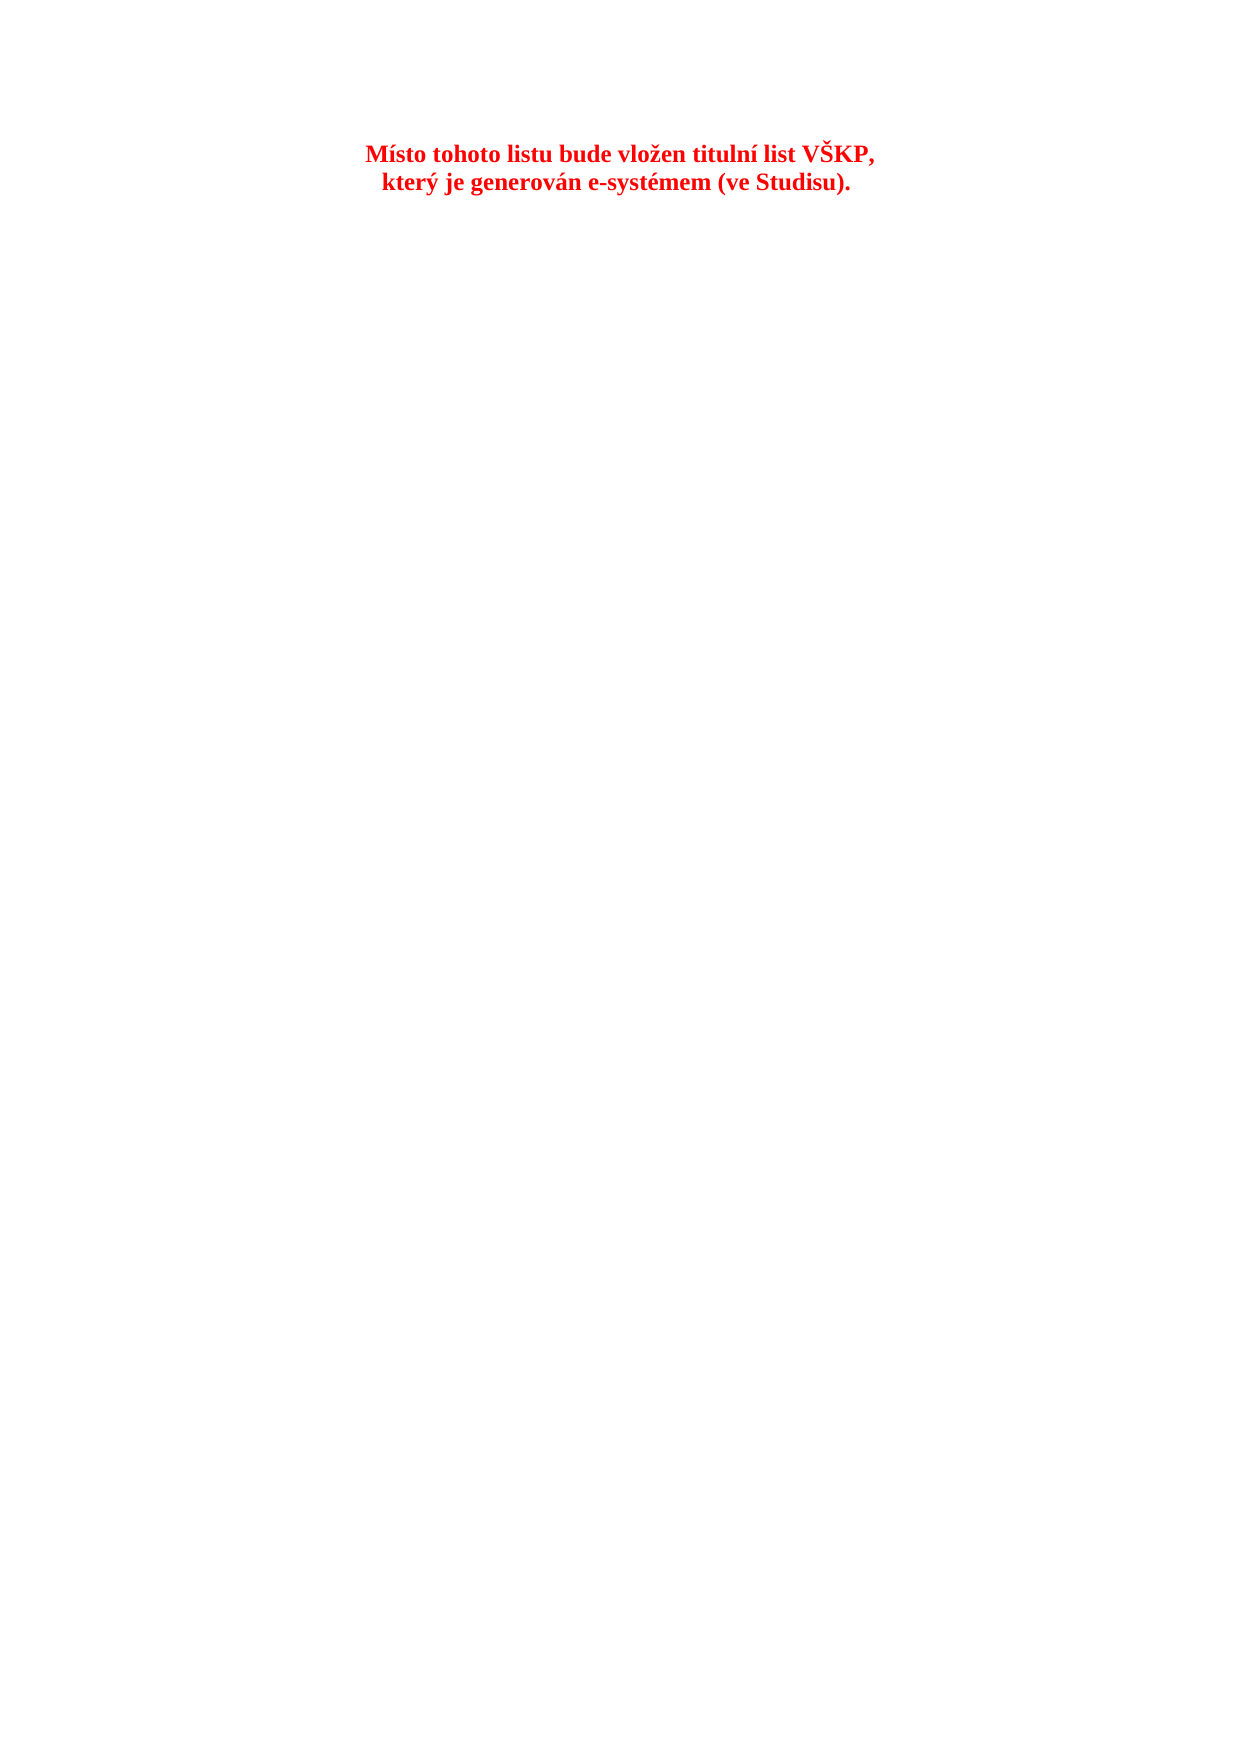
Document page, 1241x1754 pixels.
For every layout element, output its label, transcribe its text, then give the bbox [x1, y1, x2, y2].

text Místo tohoto listu bude vložen titulní list VŠKP, [148, 139, 1092, 167]
text který je generován e-systémem (ve Studisu). [148, 167, 1085, 196]
